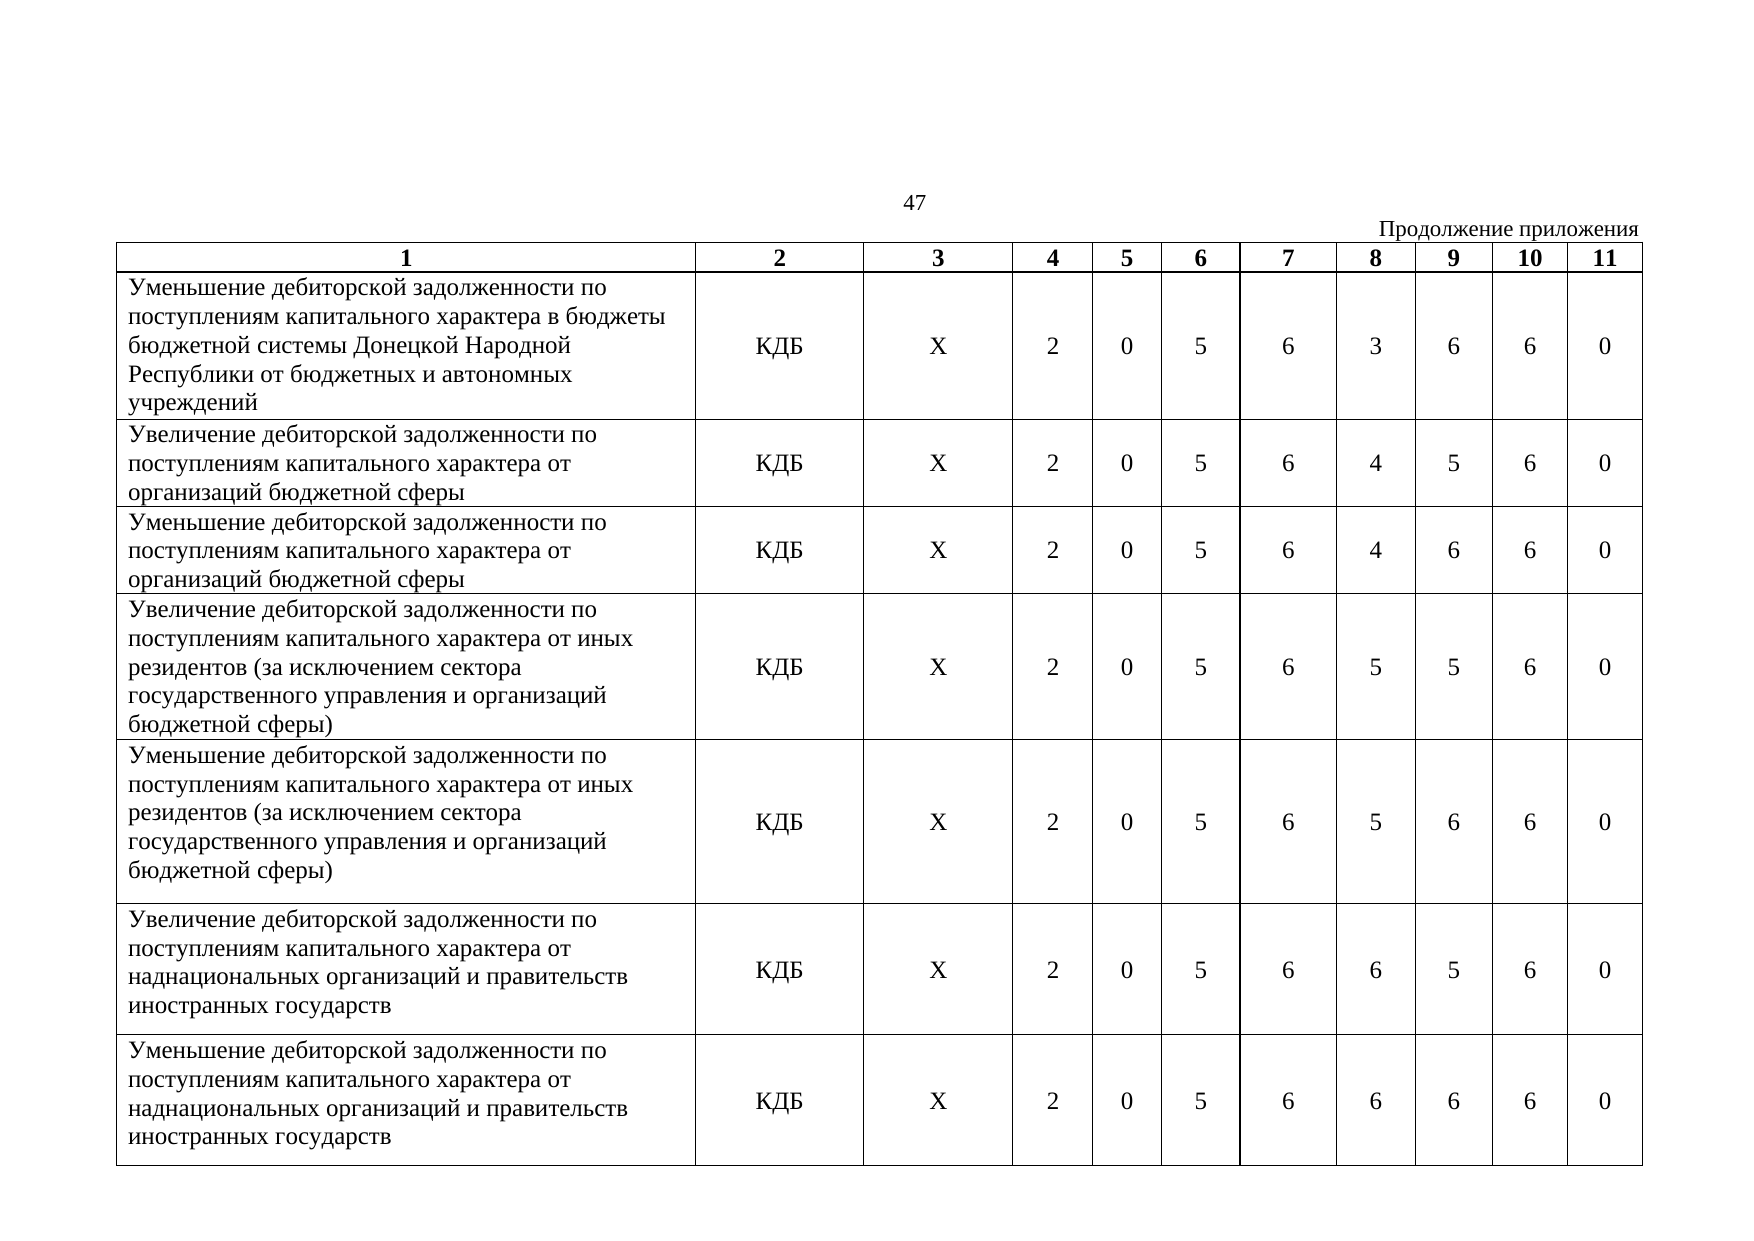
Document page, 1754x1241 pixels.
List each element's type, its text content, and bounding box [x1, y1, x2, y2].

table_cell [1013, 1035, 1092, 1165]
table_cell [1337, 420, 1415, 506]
table_header 4 [1013, 243, 1092, 271]
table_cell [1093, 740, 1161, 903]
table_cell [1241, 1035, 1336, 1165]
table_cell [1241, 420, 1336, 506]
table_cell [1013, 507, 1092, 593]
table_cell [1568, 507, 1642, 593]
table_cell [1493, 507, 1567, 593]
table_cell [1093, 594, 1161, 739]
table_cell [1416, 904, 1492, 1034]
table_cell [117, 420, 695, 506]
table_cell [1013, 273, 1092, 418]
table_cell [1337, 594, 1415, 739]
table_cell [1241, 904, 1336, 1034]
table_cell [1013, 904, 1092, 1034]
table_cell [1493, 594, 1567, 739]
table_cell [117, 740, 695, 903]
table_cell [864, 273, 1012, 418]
table_header 1 [117, 243, 695, 271]
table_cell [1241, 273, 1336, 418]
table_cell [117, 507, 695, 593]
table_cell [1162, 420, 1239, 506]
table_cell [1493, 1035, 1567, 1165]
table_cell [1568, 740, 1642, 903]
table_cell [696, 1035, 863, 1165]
table_header 2 [696, 243, 863, 271]
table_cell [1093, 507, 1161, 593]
table_header 11 [1568, 243, 1642, 271]
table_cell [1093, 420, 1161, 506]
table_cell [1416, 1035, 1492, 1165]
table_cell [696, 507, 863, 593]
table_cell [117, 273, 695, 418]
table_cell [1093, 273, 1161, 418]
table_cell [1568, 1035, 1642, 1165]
table_header 10 [1493, 243, 1567, 271]
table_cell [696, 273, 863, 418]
table_header 9 [1416, 243, 1492, 271]
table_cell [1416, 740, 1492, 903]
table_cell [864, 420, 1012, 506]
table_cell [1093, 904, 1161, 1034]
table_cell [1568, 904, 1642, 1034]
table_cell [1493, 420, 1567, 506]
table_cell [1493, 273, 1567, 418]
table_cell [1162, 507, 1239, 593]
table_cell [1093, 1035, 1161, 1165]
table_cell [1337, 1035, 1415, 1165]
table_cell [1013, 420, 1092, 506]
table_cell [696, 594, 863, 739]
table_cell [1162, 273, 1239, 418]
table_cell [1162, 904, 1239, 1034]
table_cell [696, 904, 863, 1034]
table_header 3 [864, 243, 1012, 271]
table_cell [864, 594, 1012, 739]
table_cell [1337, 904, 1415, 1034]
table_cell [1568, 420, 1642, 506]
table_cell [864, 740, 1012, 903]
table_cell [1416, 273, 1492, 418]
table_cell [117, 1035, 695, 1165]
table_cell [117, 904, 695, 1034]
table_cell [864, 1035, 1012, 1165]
table_header 6 [1162, 243, 1239, 271]
table_header 8 [1337, 243, 1415, 271]
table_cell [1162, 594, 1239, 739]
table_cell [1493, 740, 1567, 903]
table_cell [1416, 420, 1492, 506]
table_header 5 [1093, 243, 1161, 271]
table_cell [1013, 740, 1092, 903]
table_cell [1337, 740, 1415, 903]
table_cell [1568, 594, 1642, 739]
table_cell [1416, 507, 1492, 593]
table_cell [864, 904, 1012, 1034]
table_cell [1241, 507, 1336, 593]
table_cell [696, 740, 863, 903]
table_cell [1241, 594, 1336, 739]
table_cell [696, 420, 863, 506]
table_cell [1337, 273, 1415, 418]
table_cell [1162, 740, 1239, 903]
table_header 7 [1241, 243, 1336, 271]
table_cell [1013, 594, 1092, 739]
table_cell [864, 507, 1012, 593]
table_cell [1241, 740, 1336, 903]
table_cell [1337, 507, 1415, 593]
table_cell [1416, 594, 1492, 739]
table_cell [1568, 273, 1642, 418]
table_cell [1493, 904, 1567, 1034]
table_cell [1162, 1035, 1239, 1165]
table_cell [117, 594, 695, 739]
